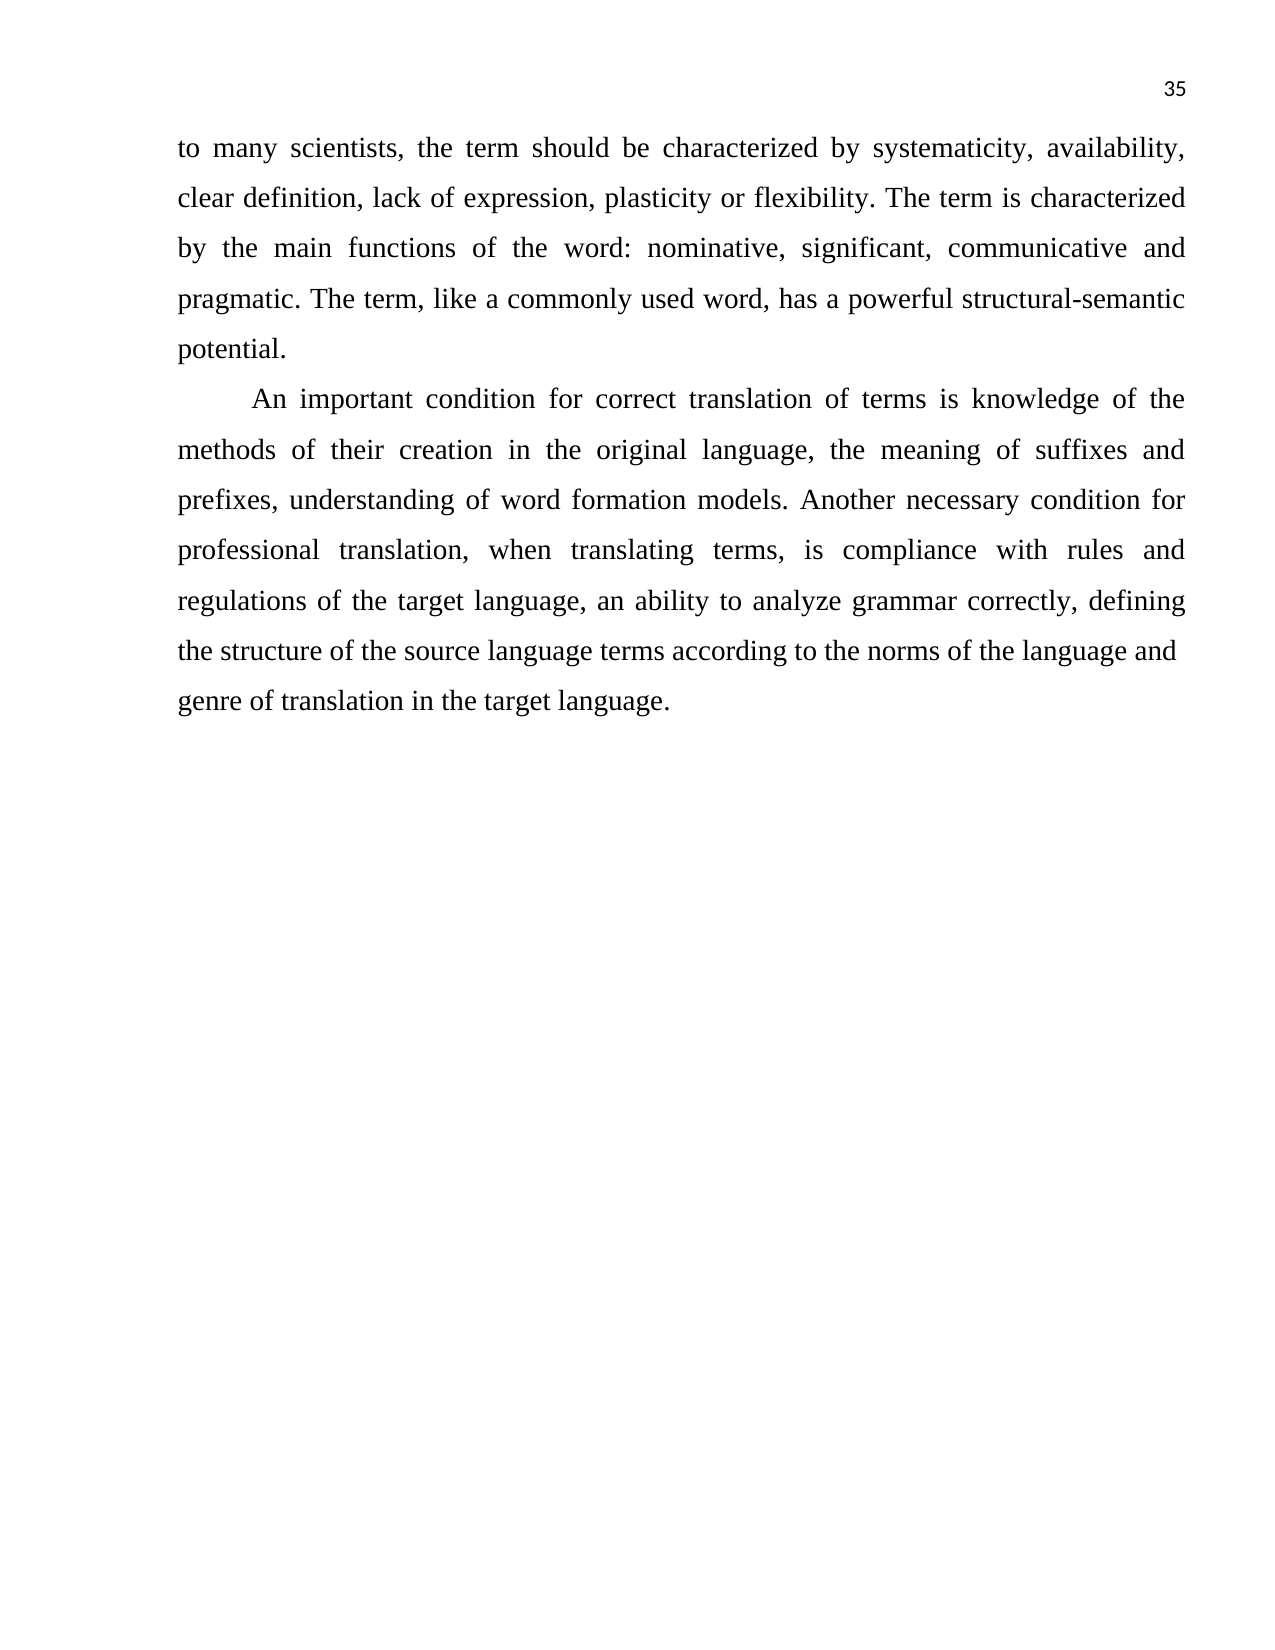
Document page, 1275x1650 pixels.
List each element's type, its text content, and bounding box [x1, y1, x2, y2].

text genre of translation in the target language. [177, 683, 1186, 717]
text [177, 130, 1186, 365]
text An important condition for correct translation of terms is knowledge of the methods of their creation in the original language, the meaning of suffixes and prefixes, understanding of word formation models. Another necessary condition for professional translation, when translating terms, is compliance with rules and regulations of the target language, an ability to analyze grammar correctly, defining the structure of the source language terms according to the norms of the language and [177, 381, 1186, 667]
